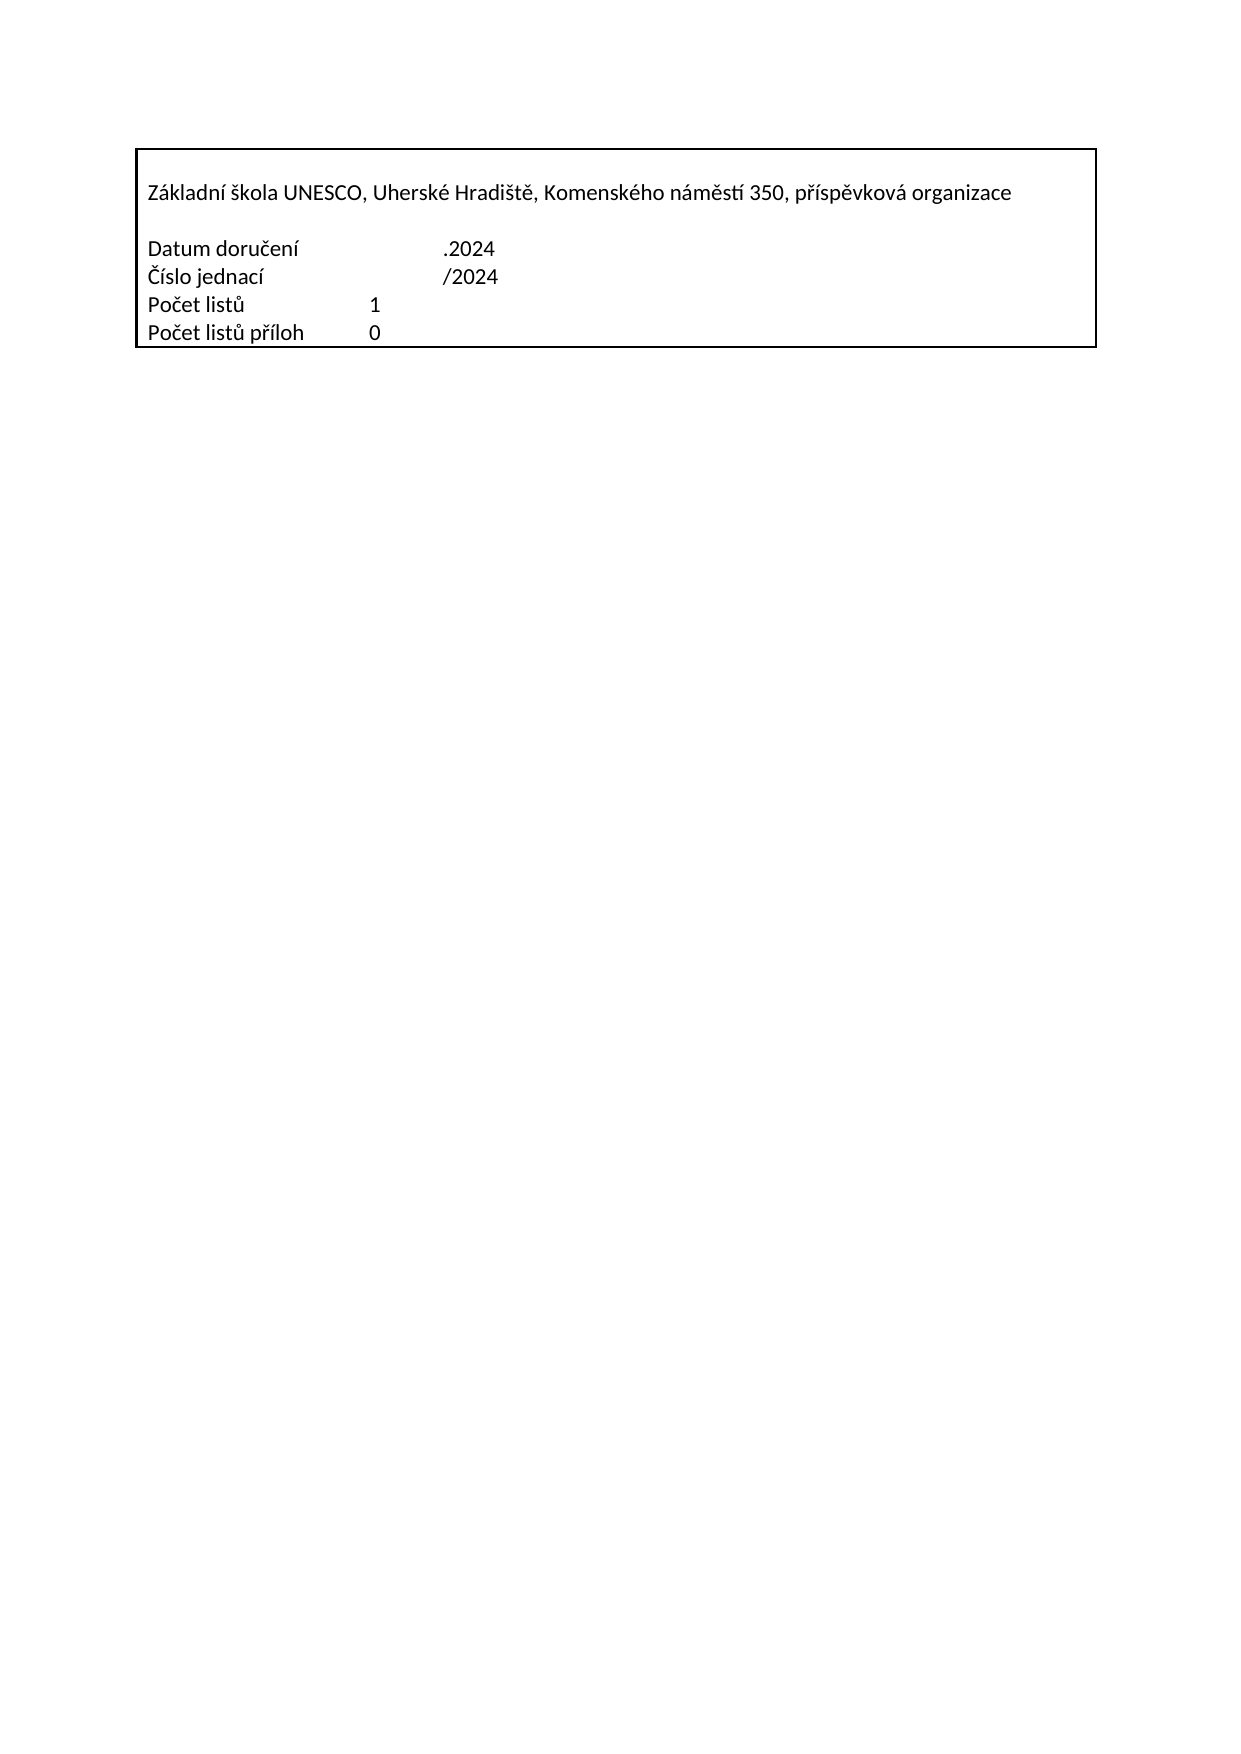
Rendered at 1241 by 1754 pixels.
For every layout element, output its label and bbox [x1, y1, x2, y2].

table_header [138, 150, 1095, 346]
